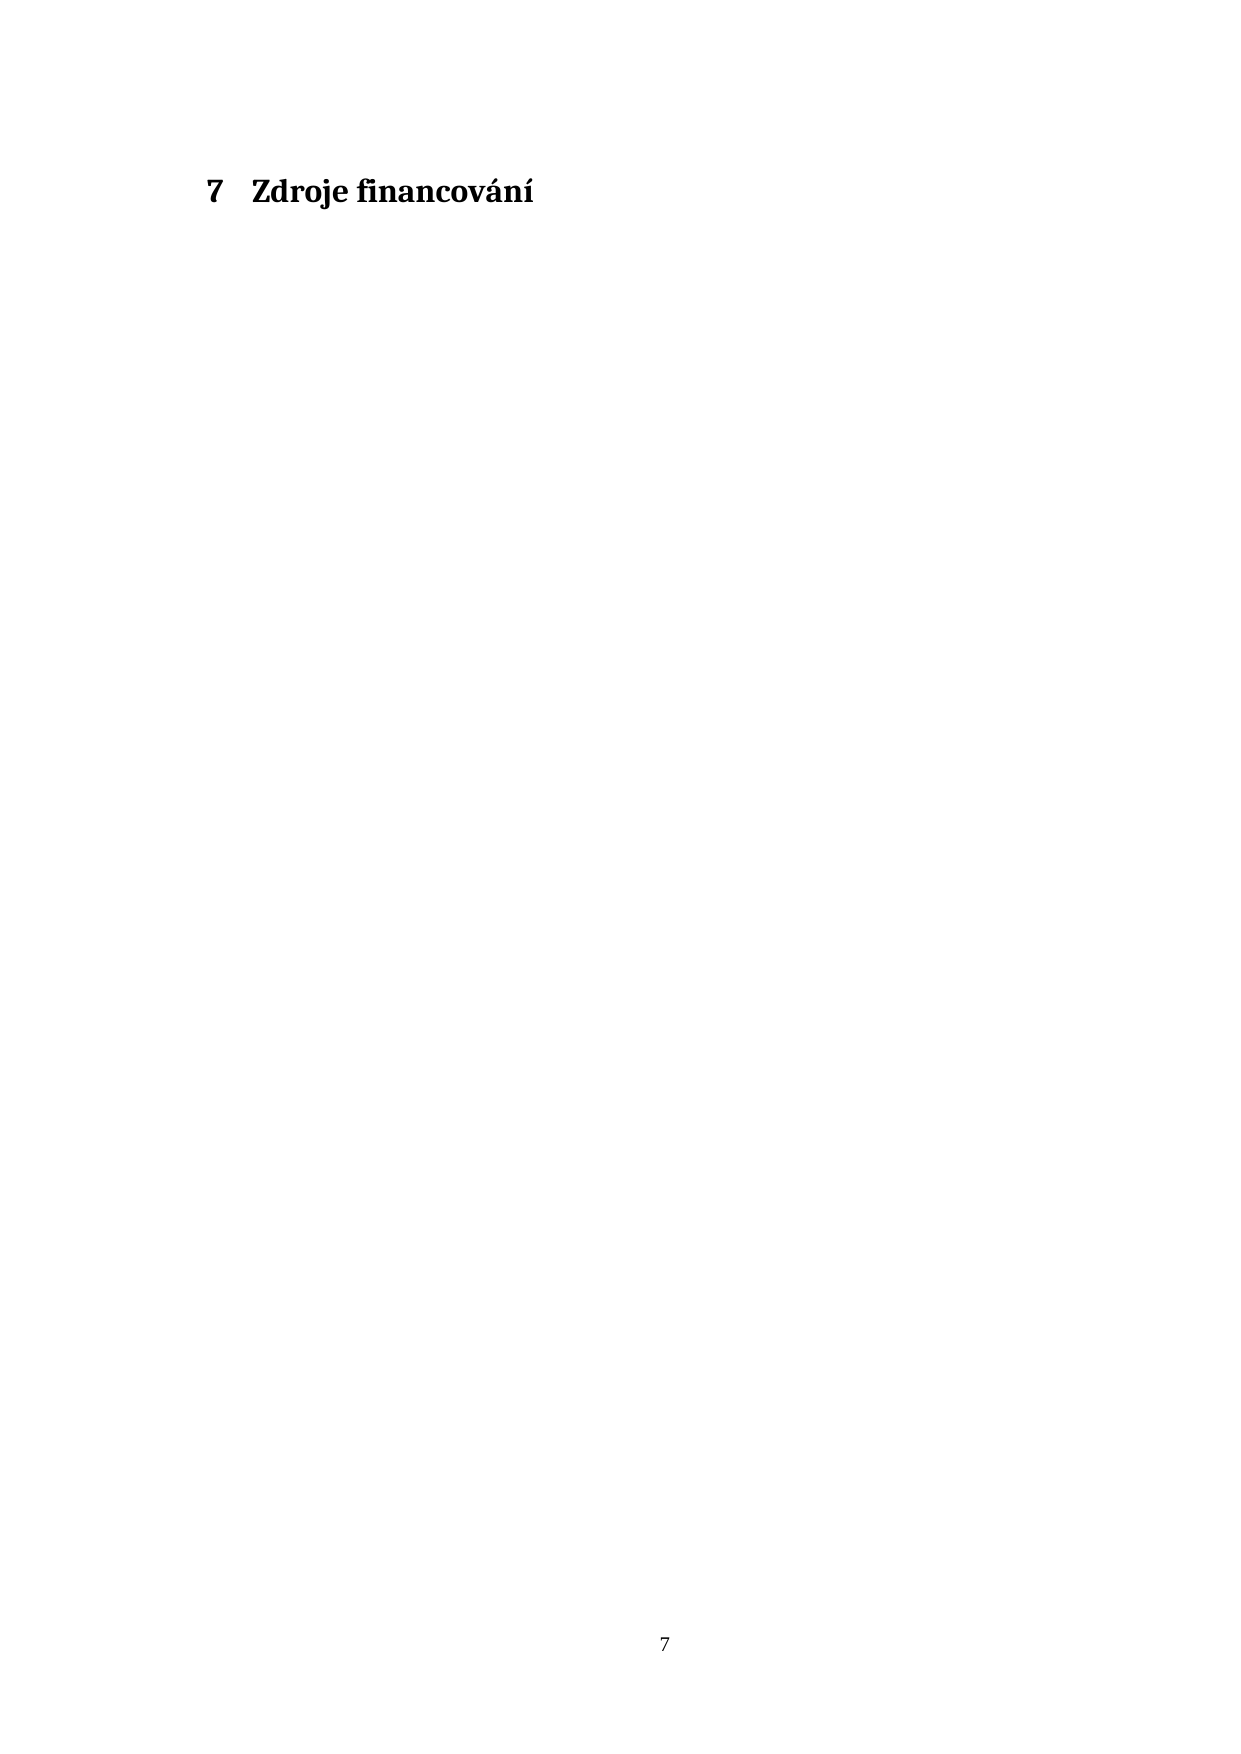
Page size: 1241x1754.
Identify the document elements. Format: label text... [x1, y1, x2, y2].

subtitle Zdroje financování [207, 173, 1122, 211]
